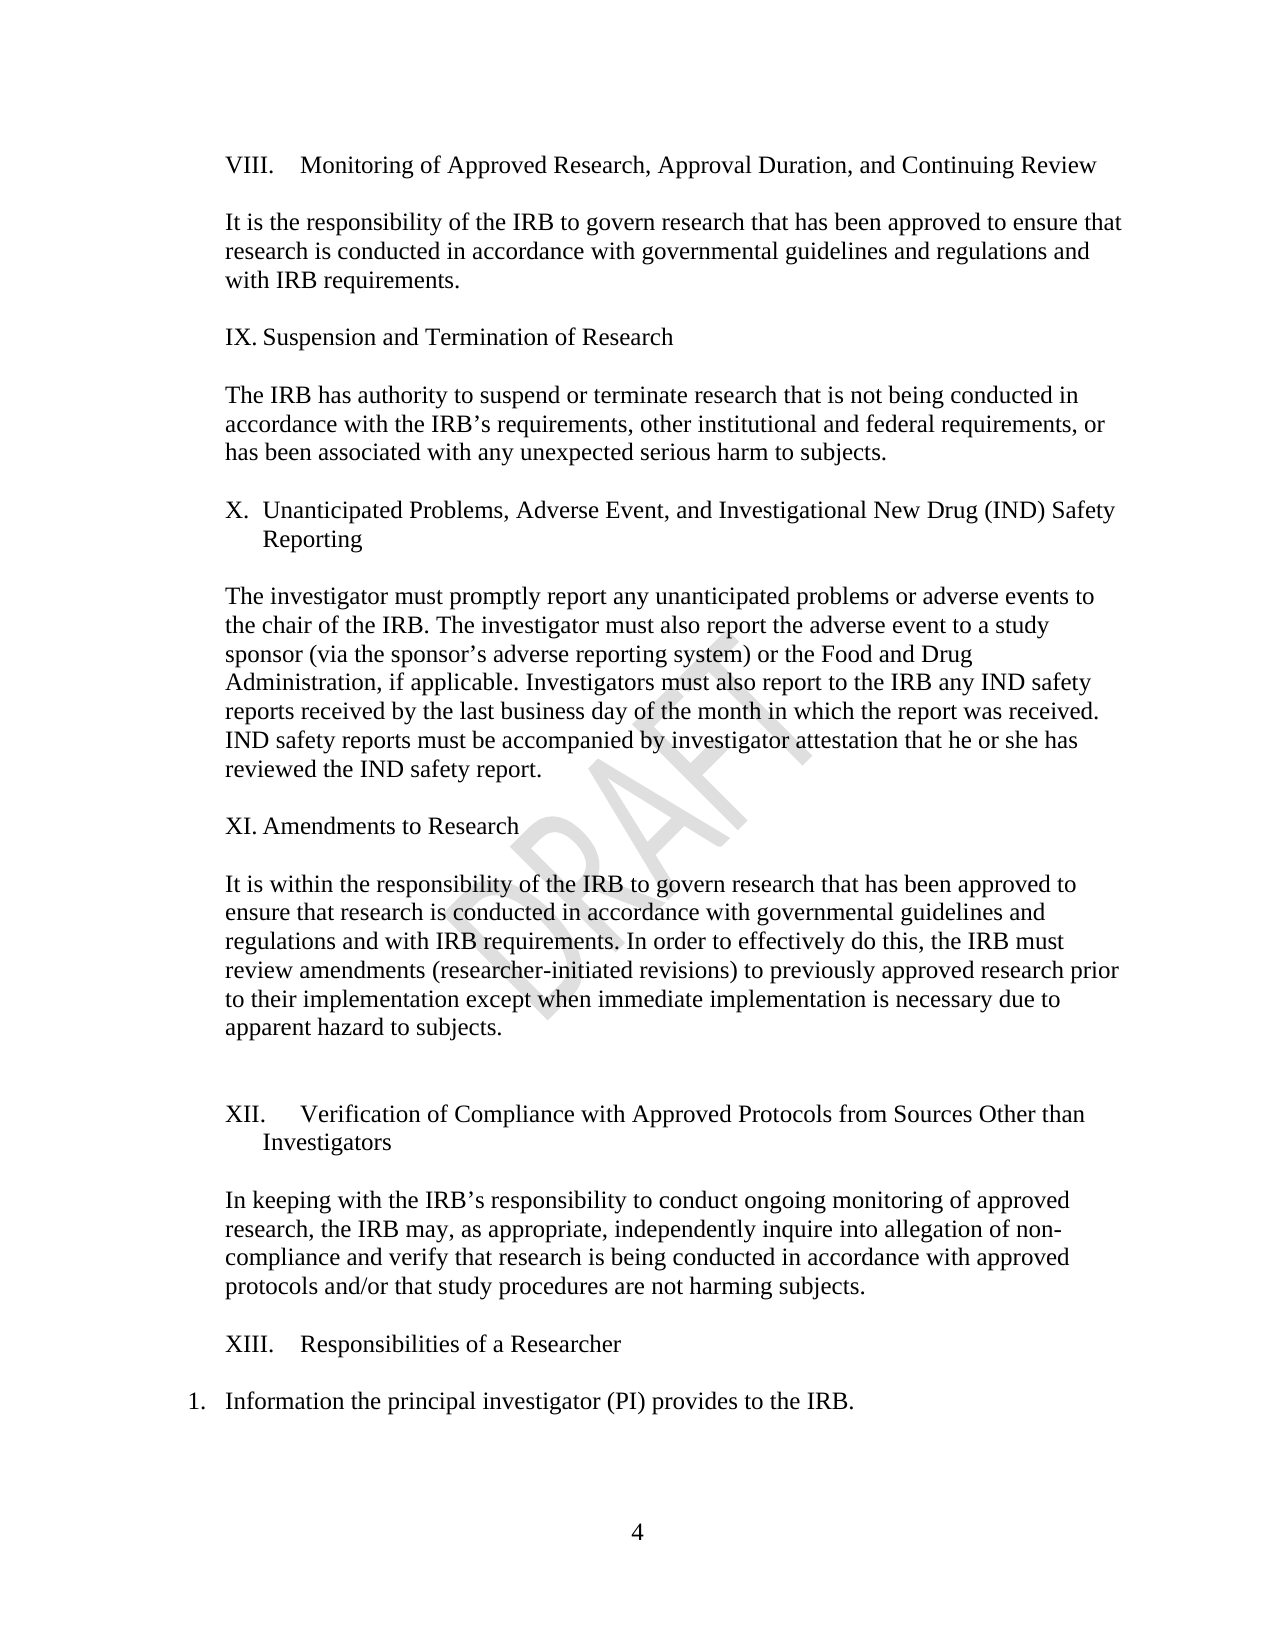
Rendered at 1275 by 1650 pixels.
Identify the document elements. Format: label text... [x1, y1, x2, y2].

list Verification of Compliance with Approved Protocols from Sources Other than Investigators [225, 1099, 1125, 1156]
list Responsibilities of a Researcher [225, 1329, 1125, 1357]
list Amendments to Research [225, 811, 1125, 840]
text The investigator must promptly report any unanticipated problems or adverse events to the chair of the IRB. The investigator must also report the adverse event to a study sponsor (via the sponsor’s adverse reporting system) or the Food and Drug Administration, if applicable. Investigators must also report to the IRB any IND safety reports received by the last business day of the month in which the report was received. IND safety reports must be accompanied by investigator attestation that he or she has reviewed the IND safety report. [225, 581, 1125, 782]
text The IRB has authority to suspend or terminate research that is not being conducted in accordance with the IRB’s requirements, other institutional and federal requirements, or has been associated with any unexpected serious harm to subjects. [225, 380, 1125, 466]
list Suspension and Termination of Research [225, 322, 1125, 351]
list Information the principal investigator (PI) provides to the IRB. [187, 1386, 1125, 1415]
text It is within the responsibility of the IRB to govern research that has been approved to ensure that research is conducted in accordance with governmental guidelines and regulations and with IRB requirements. In order to effectively do this, the IRB must review amendments (researcher-initiated revisions) to previously approved research prior to their implementation except when immediate implementation is necessary due to apparent hazard to subjects. [225, 869, 1125, 1041]
text In keeping with the IRB’s responsibility to conduct ongoing monitoring of approved research, the IRB may, as appropriate, independently inquire into allegation of non-compliance and verify that research is being conducted in accordance with approved protocols and/or that study procedures are not harming subjects. [225, 1185, 1125, 1300]
text It is the responsibility of the IRB to govern research that has been approved to ensure that research is conducted in accordance with governmental guidelines and regulations and with IRB requirements. [225, 207, 1125, 294]
list Unanticipated Problems, Adverse Event, and Investigational New Drug (IND) Safety Reporting [225, 495, 1125, 552]
list Monitoring of Approved Research, Approval Duration, and Continuing Review [225, 150, 1125, 179]
